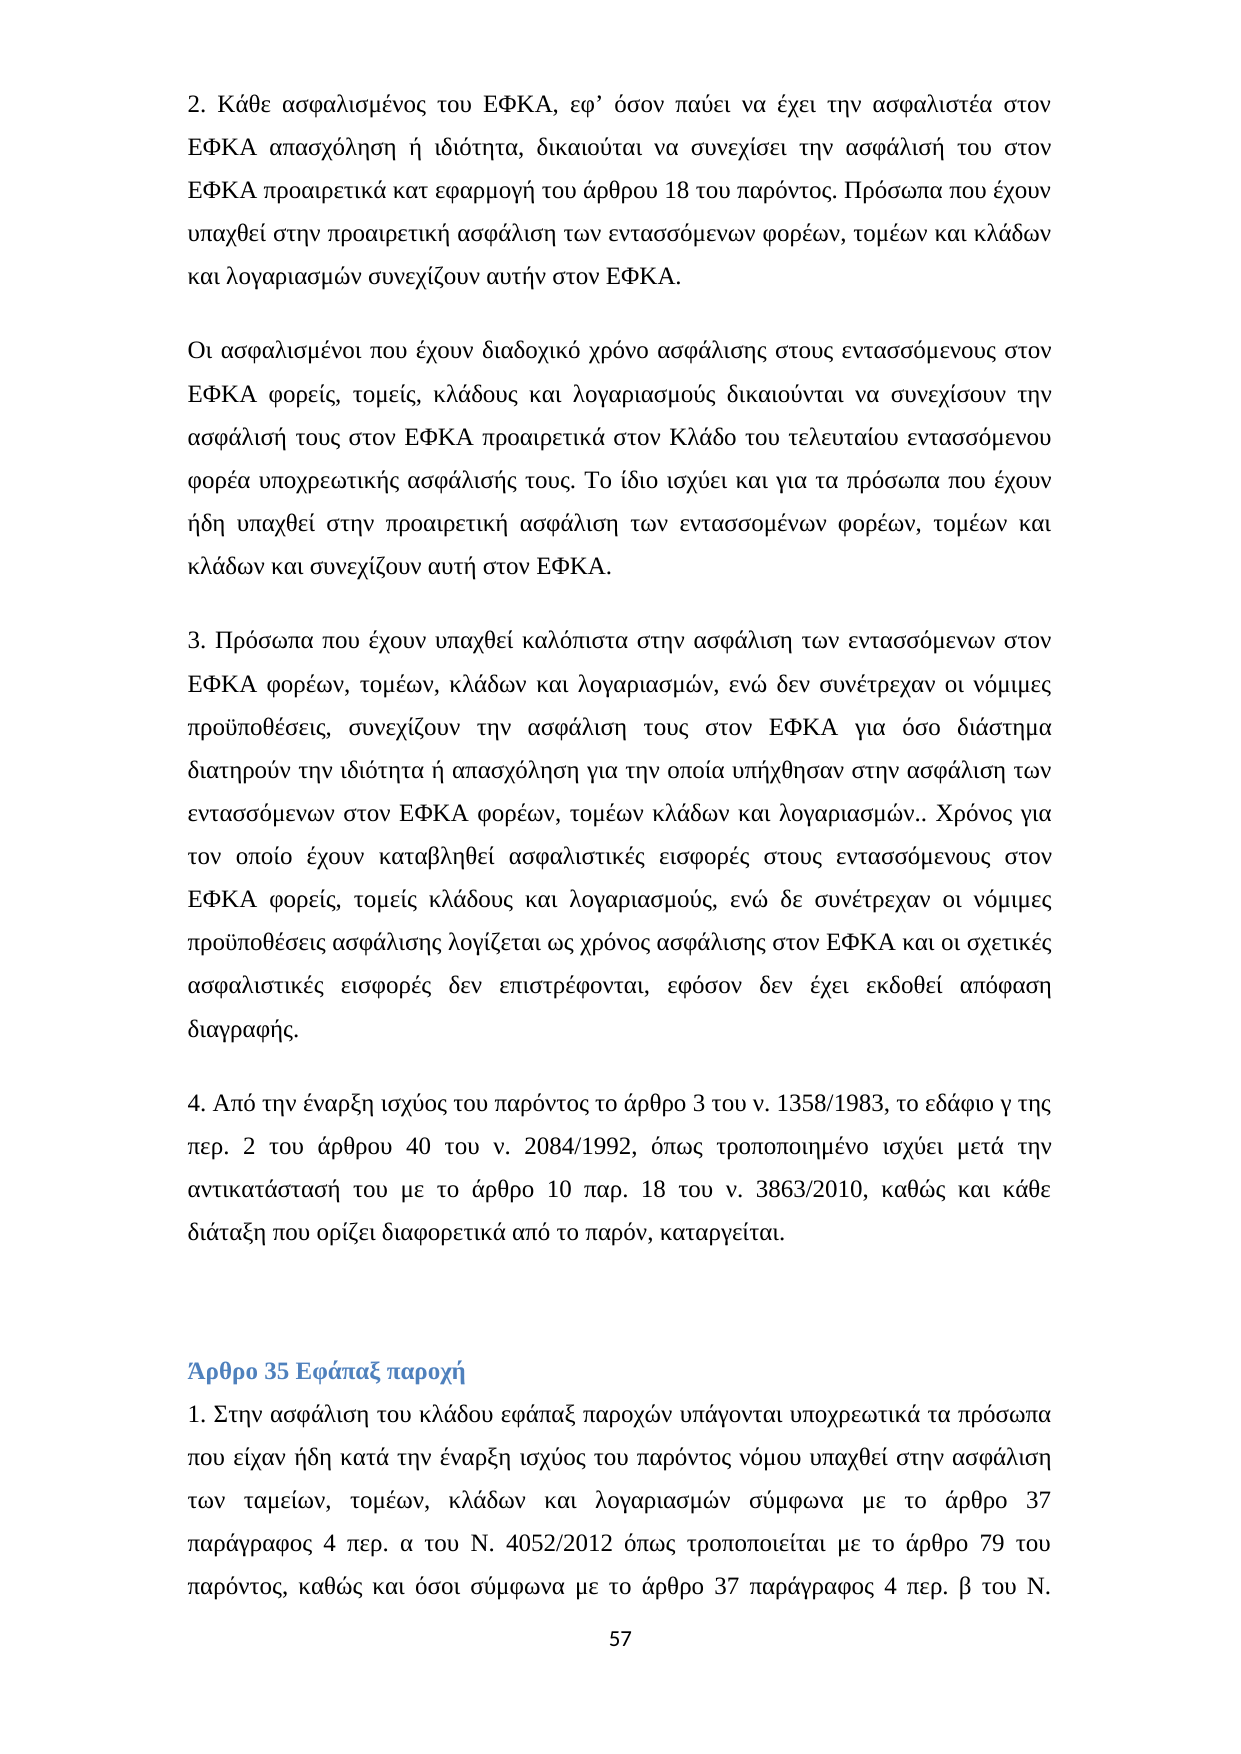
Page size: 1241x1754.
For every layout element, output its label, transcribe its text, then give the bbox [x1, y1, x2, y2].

text 2. Κάθε ασφαλισμένος του ΕΦΚΑ, εφ’ όσον παύει να έχει την ασφαλιστέα στον ΕΦΚΑ απασχόληση ή ιδιότητα, δικαιούται να συνεχίσει την ασφάλισή του στον ΕΦΚΑ προαιρετικά κατ εφαρμογή του άρθρου 18 του παρόντος. Πρόσωπα που έχουν υπαχθεί στην προαιρετική ασφάλιση των εντασσόμενων φορέων, τομέων και κλάδων και λογαριασμών συνεχίζουν αυτήν στον ΕΦΚΑ. [187, 89, 1053, 290]
subtitle Άρθρο 35 Εφάπαξ παροχή [187, 1356, 1053, 1384]
text Οι ασφαλισμένοι που έχουν διαδοχικό χρόνο ασφάλισης στους εντασσόμενους στον ΕΦΚΑ φορείς, τομείς, κλάδους και λογαριασμούς δικαιούνται να συνεχίσουν την ασφάλισή τους στον ΕΦΚΑ προαιρετικά στον Κλάδο του τελευταίου εντασσόμενου φορέα υποχρεωτικής ασφάλισής τους. Το ίδιο ισχύει και για τα πρόσωπα που έχουν ήδη υπαχθεί στην προαιρετική ασφάλιση των εντασσομένων φορέων, τομέων και κλάδων και συνεχίζουν αυτή στον ΕΦΚΑ. [187, 336, 1053, 580]
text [187, 1399, 1053, 1600]
text 4. Από την έναρξη ισχύος του παρόντος το άρθρο 3 του ν. 1358/1983, το εδάφιο γ της περ. 2 του άρθρου 40 του ν. 2084/1992, όπως τροποποιημένο ισχύει μετά την αντικατάστασή του με το άρθρο 10 παρ. 18 του ν. 3863/2010, καθώς και κάθε διάταξη που ορίζει διαφορετικά από το παρόν, καταργείται. [187, 1088, 1053, 1246]
text 3. Πρόσωπα που έχουν υπαχθεί καλόπιστα στην ασφάλιση των εντασσόμενων στον ΕΦΚΑ φορέων, τομέων, κλάδων και λογαριασμών, ενώ δεν συνέτρεχαν οι νόμιμες προϋποθέσεις, συνεχίζουν την ασφάλιση τους στον ΕΦΚΑ για όσο διάστημα διατηρούν την ιδιότητα ή απασχόληση για την οποία υπήχθησαν στην ασφάλιση των εντασσόμενων στον ΕΦΚΑ φορέων, τομέων κλάδων και λογαριασμών.. Χρόνος για τον οποίο έχουν καταβληθεί ασφαλιστικές εισφορές στους εντασσόμενους στον ΕΦΚΑ φορείς, τομείς κλάδους και λογαριασμούς, ενώ δε συνέτρεχαν οι νόμιμες προϋποθέσεις ασφάλισης λογίζεται ως χρόνος ασφάλισης στον ΕΦΚΑ και οι σχετικές ασφαλιστικές εισφορές δεν επιστρέφονται, εφόσον δεν έχει εκδοθεί απόφαση διαγραφής. [187, 626, 1053, 1042]
